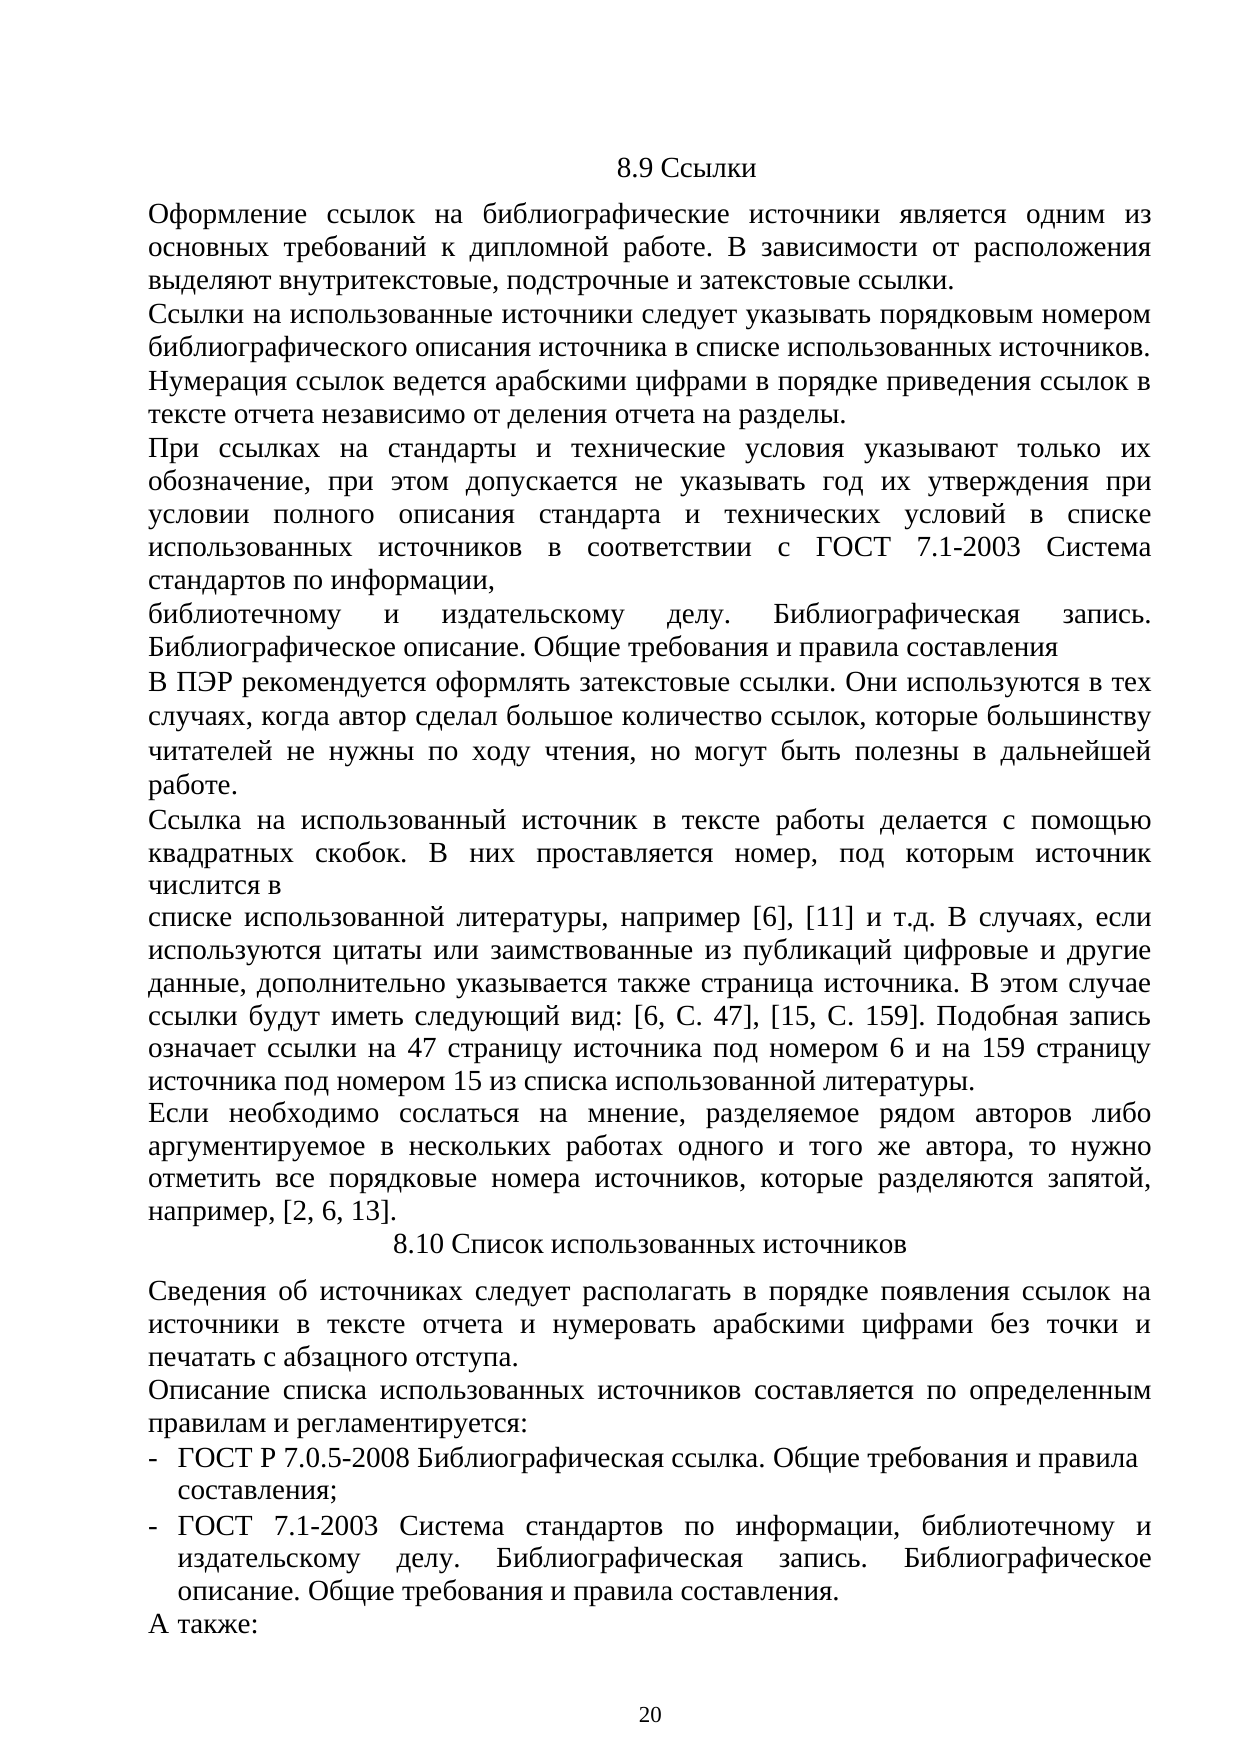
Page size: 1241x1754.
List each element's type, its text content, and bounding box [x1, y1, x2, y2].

text Оформление ссылок на библиографические источники является одним из основных требований к дипломной работе. В зависимости от расположения выделяют внутритекстовые, подстрочные и затекстовые ссылки. [148, 197, 1152, 296]
text Ссылка на использованный источник в тексте работы делается с помощью квадратных скобок. В них проставляется номер, под которым источник числится в [148, 803, 1152, 901]
text списке использованной литературы, например [6], [11] и т.д. В случаях, если используются цитаты или заимствованные из публикаций цифровые и другие данные, дополнительно указывается также страница источника. В этом случае ссылки будут иметь следующий вид: [6, С. 47], [15, С. 159]. Подобная запись означает ссылки на 47 страницу источника под номером 6 и на 159 страницу источника под номером 15 из списка использованной литературы. [148, 901, 1152, 1096]
text 8.10 Список использованных источников [148, 1227, 1152, 1260]
text Ссылки на использованные источники следует указывать порядковым номером библиографического описания источника в списке использованных источников. [148, 297, 1152, 363]
text 8.9 Ссылки [221, 150, 1152, 183]
text библиотечному и издательскому делу. Библиографическая запись. Библиографическое описание. Общие требования и правила составления [148, 597, 1152, 662]
list также: [148, 1606, 1152, 1640]
text Сведения об источниках следует располагать в порядке появления ссылок на источники в тексте отчета и нумеровать арабскими цифрами без точки и печатать с абзацного отступа. [148, 1274, 1152, 1372]
text Нумерация ссылок ведется арабскими цифрами в порядке приведения ссылок в тексте отчета независимо от деления отчета на разделы. [148, 364, 1152, 429]
text Описание списка использованных источников составляется по определенным правилам и регламентируется: [148, 1374, 1152, 1439]
list ГОСТ 7.1-2003 Система стандартов по информации, библиотечному и издательскому делу. Библиографическая запись. Библиографическое описание. Общие требования и правила составления. [148, 1509, 1152, 1606]
text Если необходимо сослаться на мнение, разделяемое рядом авторов либо аргументируемое в нескольких работах одного и того же автора, то нужно отметить все порядковые номера источников, которые разделяются запятой, например, [2, 6, 13]. [148, 1096, 1152, 1227]
text При ссылках на стандарты и технические условия указывают только их обозначение, при этом допускается не указывать год их утверждения при условии полного описания стандарта и технических условий в списке использованных источников в соответствии с ГОСТ 7.1-2003 Система стандартов по информации, [148, 431, 1152, 595]
list ГОСТ Р 7.0.5-2008 Библиографическая ссылка. Общие требования и правила составления; [148, 1442, 1152, 1506]
text В ПЭР рекомендуется оформлять затекстовые ссылки. Они используются в тех случаях, когда автор сделал большое количество ссылок, которые большинству читателей не нужны по ходу чтения, но могут быть полезны в дальнейшей работе. [148, 664, 1152, 801]
